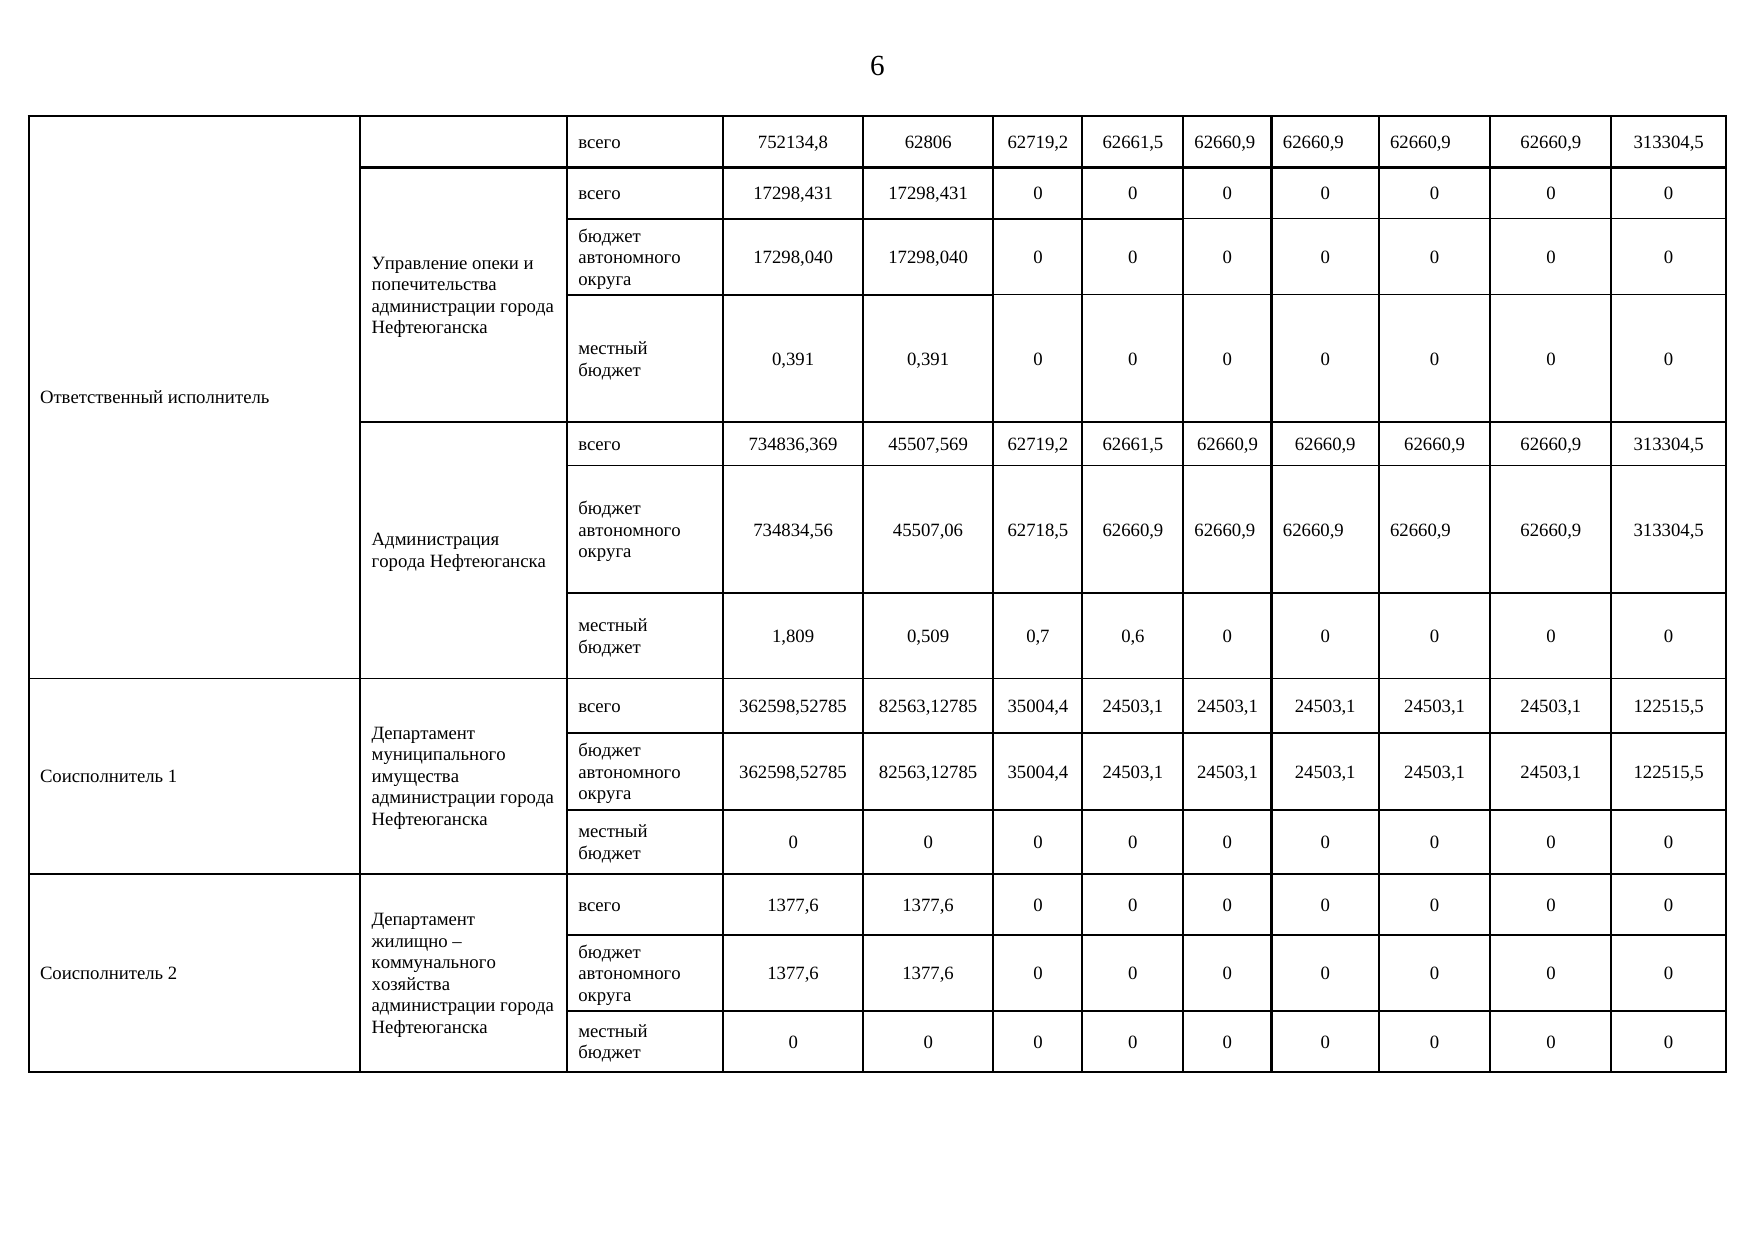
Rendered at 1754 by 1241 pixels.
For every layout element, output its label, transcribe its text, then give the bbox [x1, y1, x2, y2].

table_cell 0 [1612, 219, 1725, 294]
table_cell 734836,369 [724, 423, 862, 465]
table_cell 62660,9 [1273, 423, 1378, 465]
table_cell 82563,12785 [864, 679, 992, 732]
table_cell 0 [1491, 1012, 1610, 1071]
table_cell 0 [1273, 169, 1378, 218]
table_cell 24503,1 [1083, 679, 1182, 732]
table_cell 0 [994, 1012, 1081, 1071]
table_cell 62660,9 [1184, 466, 1270, 592]
table_cell 24503,1 [1380, 679, 1489, 732]
table_cell 0 [1184, 875, 1270, 934]
table_cell 0 [1273, 1012, 1378, 1071]
table_cell местный бюджет [568, 811, 722, 873]
table_cell Департамент муниципального имущества администрации города Нефтеюганска [361, 679, 566, 873]
table_cell местный бюджет [568, 594, 722, 677]
table_cell Соисполнитель 2 [30, 875, 359, 1071]
table_cell 0,7 [994, 594, 1081, 677]
table_cell местный бюджет [568, 296, 722, 421]
table_cell 122515,5 [1612, 734, 1725, 809]
table_cell 0 [1184, 594, 1270, 677]
table_cell 62661,5 [1083, 117, 1182, 166]
table_cell 0 [1083, 936, 1182, 1010]
table_cell 17298,040 [864, 220, 992, 294]
table_cell 0,509 [864, 594, 992, 677]
table_cell 362598,52785 [724, 734, 862, 809]
table_cell 35004,4 [994, 734, 1081, 809]
table_cell 0 [1380, 875, 1489, 934]
table_cell бюджет автономного округа [568, 220, 722, 294]
table_cell 24503,1 [1184, 734, 1270, 809]
table_cell 313304,5 [1612, 423, 1725, 465]
table_cell 0 [1083, 811, 1182, 873]
table_cell 1377,6 [724, 875, 862, 934]
table_cell 0 [1612, 594, 1725, 677]
table_cell 0 [1491, 219, 1610, 294]
table_cell 62660,9 [1184, 117, 1270, 166]
table_cell 0 [1380, 219, 1489, 294]
table_cell 0 [1273, 875, 1378, 934]
table_cell бюджет автономного округа [568, 734, 722, 809]
table_cell всего [568, 169, 722, 218]
table_cell 0 [724, 1012, 862, 1071]
table_cell 62660,9 [1380, 466, 1489, 592]
table_cell 24503,1 [1083, 734, 1182, 809]
table_cell 62660,9 [1273, 117, 1378, 166]
table_cell 24503,1 [1491, 734, 1610, 809]
table_cell 24503,1 [1273, 734, 1378, 809]
table_cell 0 [1612, 936, 1725, 1010]
table_cell 752134,8 [724, 117, 862, 166]
table_cell 62661,5 [1083, 423, 1182, 465]
table_cell 0 [1380, 936, 1489, 1010]
table_cell 0 [994, 295, 1081, 421]
table_cell местный бюджет [568, 1012, 722, 1071]
table_cell 313304,5 [1612, 466, 1725, 592]
table_cell 0 [1380, 169, 1489, 218]
table_cell 17298,431 [864, 169, 992, 218]
table_cell Управление опеки и попечительства администрации города Нефтеюганска [361, 169, 566, 421]
table_cell 0 [1491, 169, 1610, 218]
table_cell 0 [864, 811, 992, 873]
table_cell 82563,12785 [864, 734, 992, 809]
table_cell 0 [1184, 936, 1270, 1010]
table_cell 0 [1083, 875, 1182, 934]
table_cell 1377,6 [864, 936, 992, 1010]
table_cell 62718,5 [994, 466, 1081, 592]
table_cell 0 [1083, 1012, 1182, 1071]
table_cell 0 [1380, 295, 1489, 421]
table_cell [361, 117, 566, 166]
table_cell 45507,569 [864, 423, 992, 465]
table_cell всего [568, 423, 722, 465]
table_cell 0 [1612, 295, 1725, 421]
table_cell 0 [1612, 169, 1725, 218]
table_cell 0 [1184, 219, 1270, 294]
table_cell 17298,431 [724, 169, 862, 218]
table_cell 62660,9 [1083, 466, 1182, 592]
table_cell 62806 [864, 117, 992, 166]
table_cell всего [568, 679, 722, 732]
table_cell 0 [1491, 811, 1610, 873]
table_cell 24503,1 [1491, 679, 1610, 732]
table_cell 0 [1083, 169, 1182, 218]
table_cell 0 [1491, 936, 1610, 1010]
table_cell 0,6 [1083, 594, 1182, 677]
table_cell 0 [1491, 594, 1610, 677]
table_cell 362598,52785 [724, 679, 862, 732]
table_cell 0 [1380, 811, 1489, 873]
table_cell 0 [1491, 875, 1610, 934]
table_cell 62660,9 [1491, 423, 1610, 465]
table_cell 0 [994, 875, 1081, 934]
table_cell всего [568, 117, 722, 166]
table_cell 17298,040 [724, 220, 862, 294]
table_cell бюджет автономного округа [568, 466, 722, 592]
table_cell 0 [1184, 295, 1270, 421]
table_cell 0 [1184, 811, 1270, 873]
table_cell 62660,9 [1491, 466, 1610, 592]
table_cell 0,391 [864, 296, 992, 421]
table_cell 62719,2 [994, 423, 1081, 465]
table_cell 0 [724, 811, 862, 873]
table_cell 1377,6 [864, 875, 992, 934]
table_cell 0 [1273, 594, 1378, 677]
table_cell Администрация города Нефтеюганска [361, 423, 566, 677]
table_cell 0 [1380, 1012, 1489, 1071]
table_cell 0 [1273, 219, 1378, 294]
table_cell 62719,2 [994, 117, 1081, 166]
table_cell 62660,9 [1184, 423, 1270, 465]
table_cell 0,391 [724, 296, 862, 421]
table_cell Ответственный исполнитель [30, 117, 359, 677]
table_cell 0 [864, 1012, 992, 1071]
table_cell 0 [994, 936, 1081, 1010]
table_cell Департамент жилищно – коммунального хозяйства администрации города Нефтеюганска [361, 875, 566, 1071]
table_cell 734834,56 [724, 466, 862, 592]
table_cell 0 [994, 811, 1081, 873]
table_cell 0 [1273, 936, 1378, 1010]
table_cell всего [568, 875, 722, 934]
table_cell 24503,1 [1273, 679, 1378, 732]
table_cell 313304,5 [1612, 117, 1725, 166]
table_cell 0 [1184, 169, 1270, 218]
table_cell 0 [994, 220, 1081, 294]
table_cell 0 [1612, 1012, 1725, 1071]
table_cell 62660,9 [1273, 466, 1378, 592]
table_cell 62660,9 [1491, 117, 1610, 166]
table_cell 0 [1380, 594, 1489, 677]
table_cell Соисполнитель 1 [30, 679, 359, 873]
table_cell 62660,9 [1380, 117, 1489, 166]
table_cell 0 [1491, 295, 1610, 421]
table_cell 0 [1273, 811, 1378, 873]
table_cell 24503,1 [1184, 679, 1270, 732]
table_cell 24503,1 [1380, 734, 1489, 809]
table_cell 45507,06 [864, 466, 992, 592]
table_cell 0 [1273, 295, 1378, 421]
table_cell бюджет автономного округа [568, 936, 722, 1010]
table_cell 0 [1083, 220, 1182, 294]
table_cell 62660,9 [1380, 423, 1489, 465]
table_cell 1377,6 [724, 936, 862, 1010]
table_cell 0 [1083, 295, 1182, 421]
table_cell 1,809 [724, 594, 862, 677]
table_cell 35004,4 [994, 679, 1081, 732]
table_cell 0 [994, 169, 1081, 218]
table_cell 0 [1184, 1012, 1270, 1071]
table_cell 0 [1612, 875, 1725, 934]
table_cell 0 [1612, 811, 1725, 873]
table_cell 122515,5 [1612, 679, 1725, 732]
